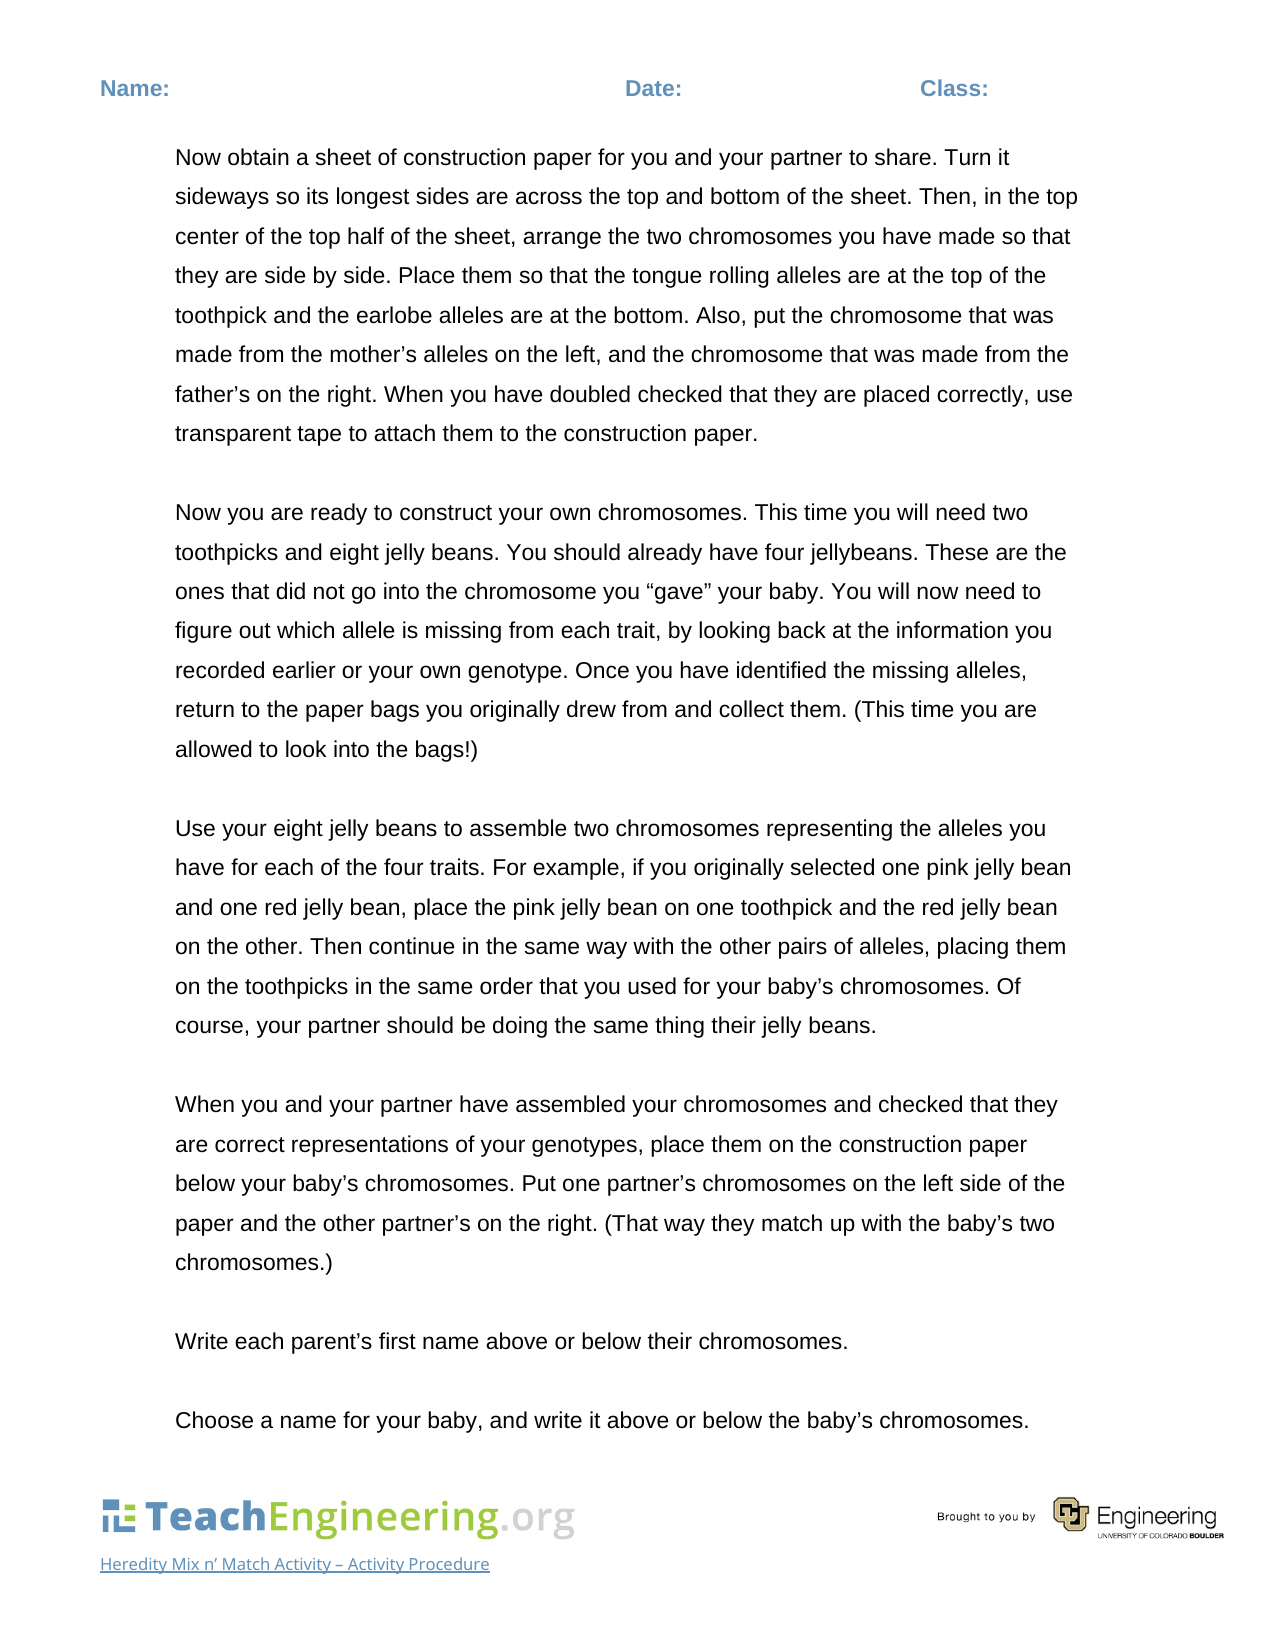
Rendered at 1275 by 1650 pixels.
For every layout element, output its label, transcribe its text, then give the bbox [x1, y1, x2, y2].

text Choose a name for your baby, and write it above or below the baby’s chromosomes. [175, 1407, 1100, 1433]
text Write each parent’s first name above or below their chromosomes. [175, 1328, 1080, 1354]
text Now you are ready to construct your own chromosomes. This time you will need two toothpicks and eight jelly beans. You should already have four jellybeans. These are the ones that did not go into the chromosome you “gave” your baby. You will now need to figure out which allele is missing from each trait, by looking back at the information you recorded earlier or your own genotype. Once you have identified the missing alleles, return to the paper bags you originally drew from and collect them. (This time you are allowed to look into the bags!) [175, 499, 1080, 762]
text Now obtain a sheet of construction paper for you and your partner to share. Turn it sideways so its longest sides are across the top and bottom of the sheet. Then, in the top center of the top half of the sheet, arrange the two chromosomes you have made so that they are side by side. Place them so that the tongue rolling alleles are at the top of the toothpick and the earlobe alleles are at the bottom. Also, put the chromosome that was made from the mother’s alleles on the left, and the chromosome that was made from the father’s on the right. When you have doubled checked that they are placed correctly, use transparent tape to attach them to the construction paper. [175, 144, 1080, 446]
picture [100, 1492, 1225, 1543]
text Use your eight jelly beans to assemble two chromosomes representing the alleles you have for each of the four traits. For example, if you originally selected one pink jelly bean and one red jelly bean, place the pink jelly bean on one toothpick and the red jelly bean on the other. Then continue in the same way with the other pairs of alleles, placing them on the toothpicks in the same order that you used for your baby’s chromosomes. Of course, your partner should be doing the same thing their jelly beans. [175, 815, 1083, 1039]
text When you and your partner have assembled your chromosomes and checked that they are correct representations of your genotypes, place them on the construction paper below your baby’s chromosomes. Put one partner’s chromosomes on the left side of the paper and the other partner’s on the right. (That way they match up with the baby’s two chromosomes.) [175, 1091, 1087, 1276]
